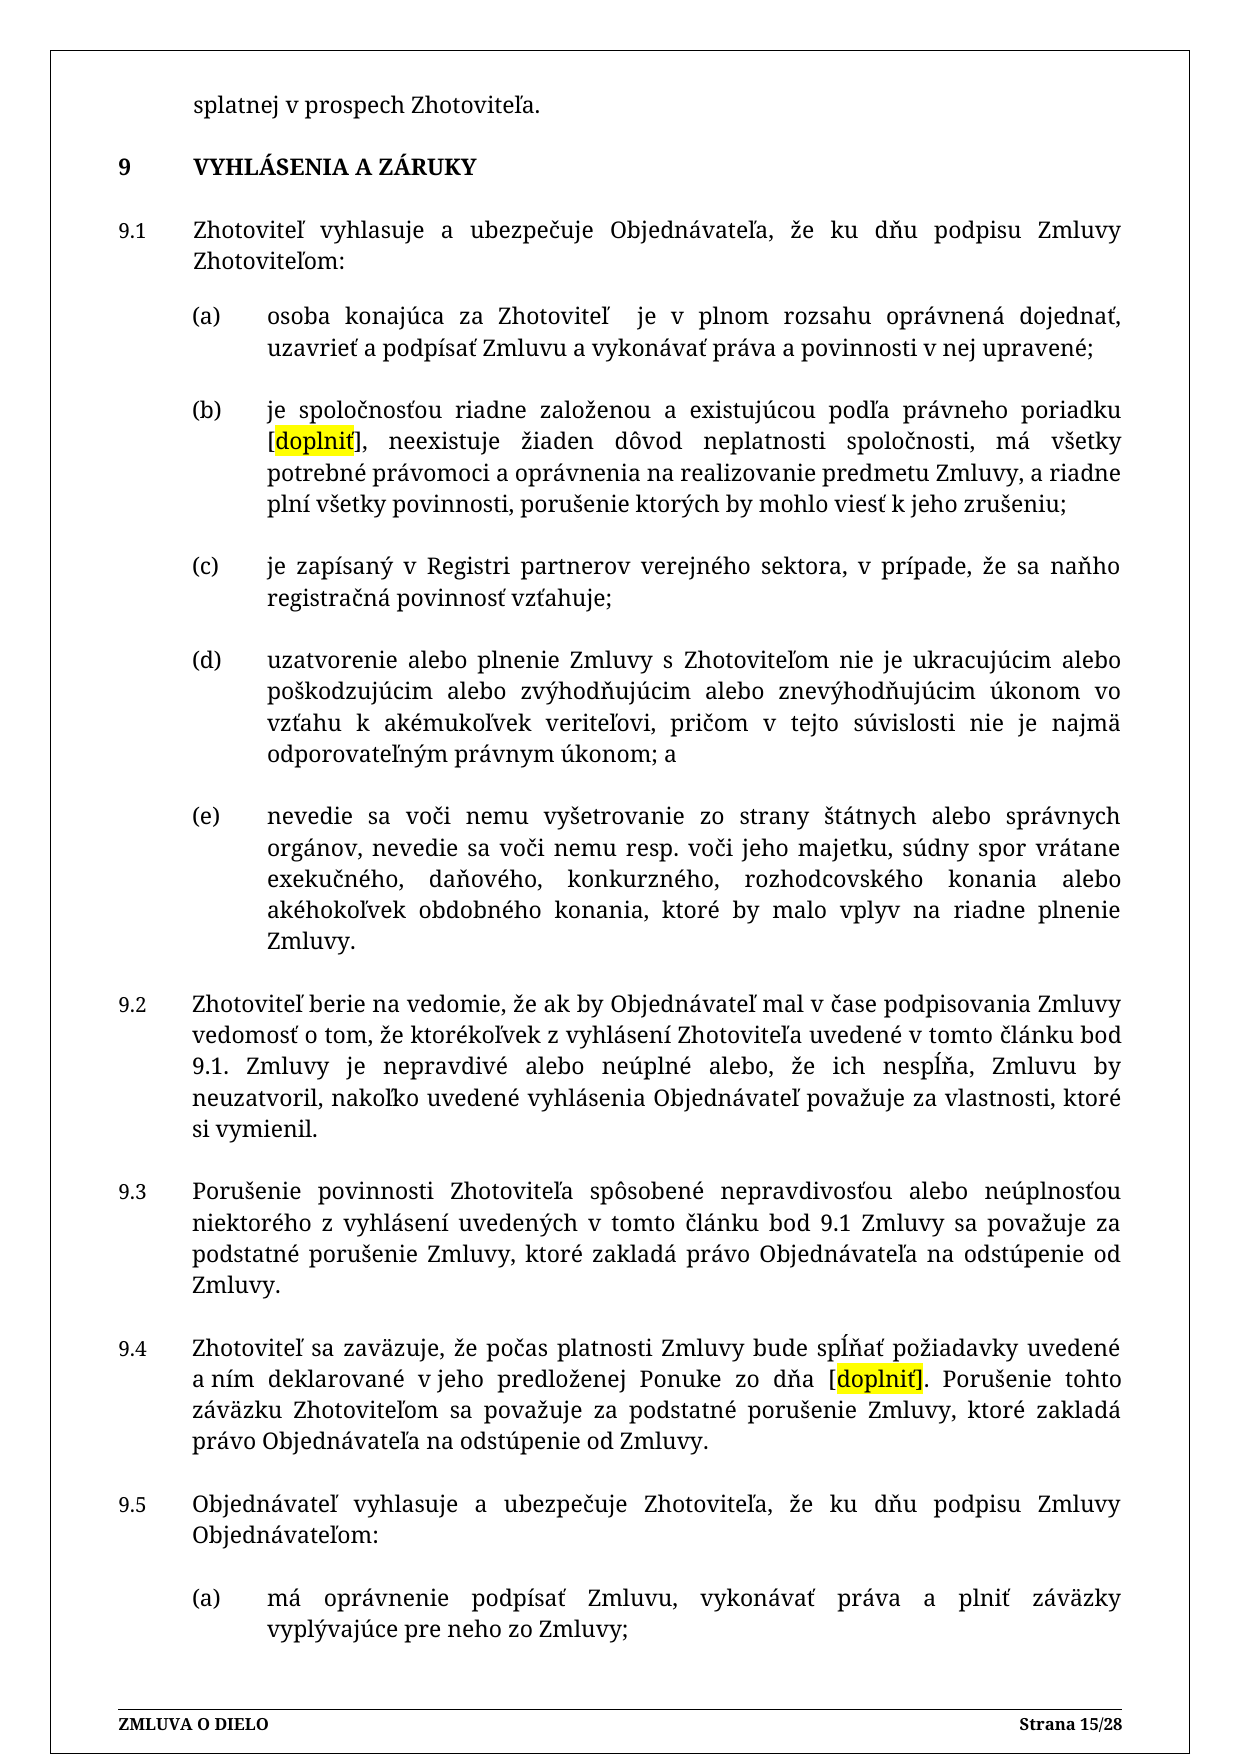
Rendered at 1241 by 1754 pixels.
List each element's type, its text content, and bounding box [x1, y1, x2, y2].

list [118, 89, 1122, 120]
list Porušenie povinnosti Zhotoviteľa spôsobené nepravdivosťou alebo neúplnosťou niektorého z vyhlásení uvedených v tomto článku bod 9.1 Zmluvy sa považuje za podstatné porušenie Zmluvy, ktoré zakladá právo Objednávateľa na odstúpenie od Zmluvy. [118, 1175, 1122, 1300]
list VYHLÁSENIA A ZÁRUKY [118, 151, 1122, 182]
list je zapísaný v Registri partnerov verejného sektora, v prípade, že sa naňho registračná povinnosť vzťahuje; [192, 550, 1122, 613]
list uzatvorenie alebo plnenie Zmluvy s Zhotoviteľom nie je ukracujúcim alebo poškodzujúcim alebo zvýhodňujúcim alebo znevýhodňujúcim úkonom vo vzťahu k akémukoľvek veriteľovi, pričom v tejto súvislosti nie je najmä odporovateľným právnym úkonom; a [192, 644, 1122, 769]
list je spoločnosťou riadne založenou a existujúcou podľa právneho poriadku [doplniť], neexistuje žiaden dôvod neplatnosti spoločnosti, má všetky potrebné právomoci a oprávnenia na realizovanie predmetu Zmluvy, a riadne plní všetky povinnosti, porušenie ktorých by mohlo viesť k jeho zrušeniu; [192, 394, 1122, 519]
list Zhotoviteľ sa zaväzuje, že počas platnosti Zmluvy bude spĺňať požiadavky uvedené a ním deklarované v jeho predloženej Ponuke zo dňa [doplniť]. Porušenie tohto záväzku Zhotoviteľom sa považuje za podstatné porušenie Zmluvy, ktoré zakladá právo Objednávateľa na odstúpenie od Zmluvy. [118, 1331, 1122, 1456]
list Objednávateľ vyhlasuje a ubezpečuje Zhotoviteľa, že ku dňu podpisu Zmluvy Objednávateľom: [118, 1488, 1122, 1550]
list má oprávnenie podpísať Zmluvu, vykonávať práva a plniť záväzky vyplývajúce pre neho zo Zmluvy; [192, 1581, 1122, 1644]
list Zhotoviteľ vyhlasuje a ubezpečuje Objednávateľa, že ku dňu podpisu Zmluvy Zhotoviteľom: [118, 214, 1122, 276]
list Zhotoviteľ berie na vedomie, že ak by Objednávateľ mal v čase podpisovania Zmluvy vedomosť o tom, že ktorékoľvek z vyhlásení Zhotoviteľa uvedené v tomto článku bod 9.1. Zmluvy je nepravdivé alebo neúplné alebo, že ich nespĺňa, Zmluvu by neuzatvoril, nakoľko uvedené vyhlásenia Objednávateľ považuje za vlastnosti, ktoré si vymienil. [118, 988, 1122, 1144]
list osoba konajúca za Zhotoviteľ je v plnom rozsahu oprávnená dojednať, uzavrieť a podpísať Zmluvu a vykonávať práva a povinnosti v nej upravené; [192, 300, 1122, 363]
list nevedie sa voči nemu vyšetrovanie zo strany štátnych alebo správnych orgánov, nevedie sa voči nemu resp. voči jeho majetku, súdny spor vrátane exekučného, daňového, konkurzného, rozhodcovského konania alebo akéhokoľvek obdobného konania, ktoré by malo vplyv na riadne plnenie Zmluvy. [192, 800, 1122, 956]
